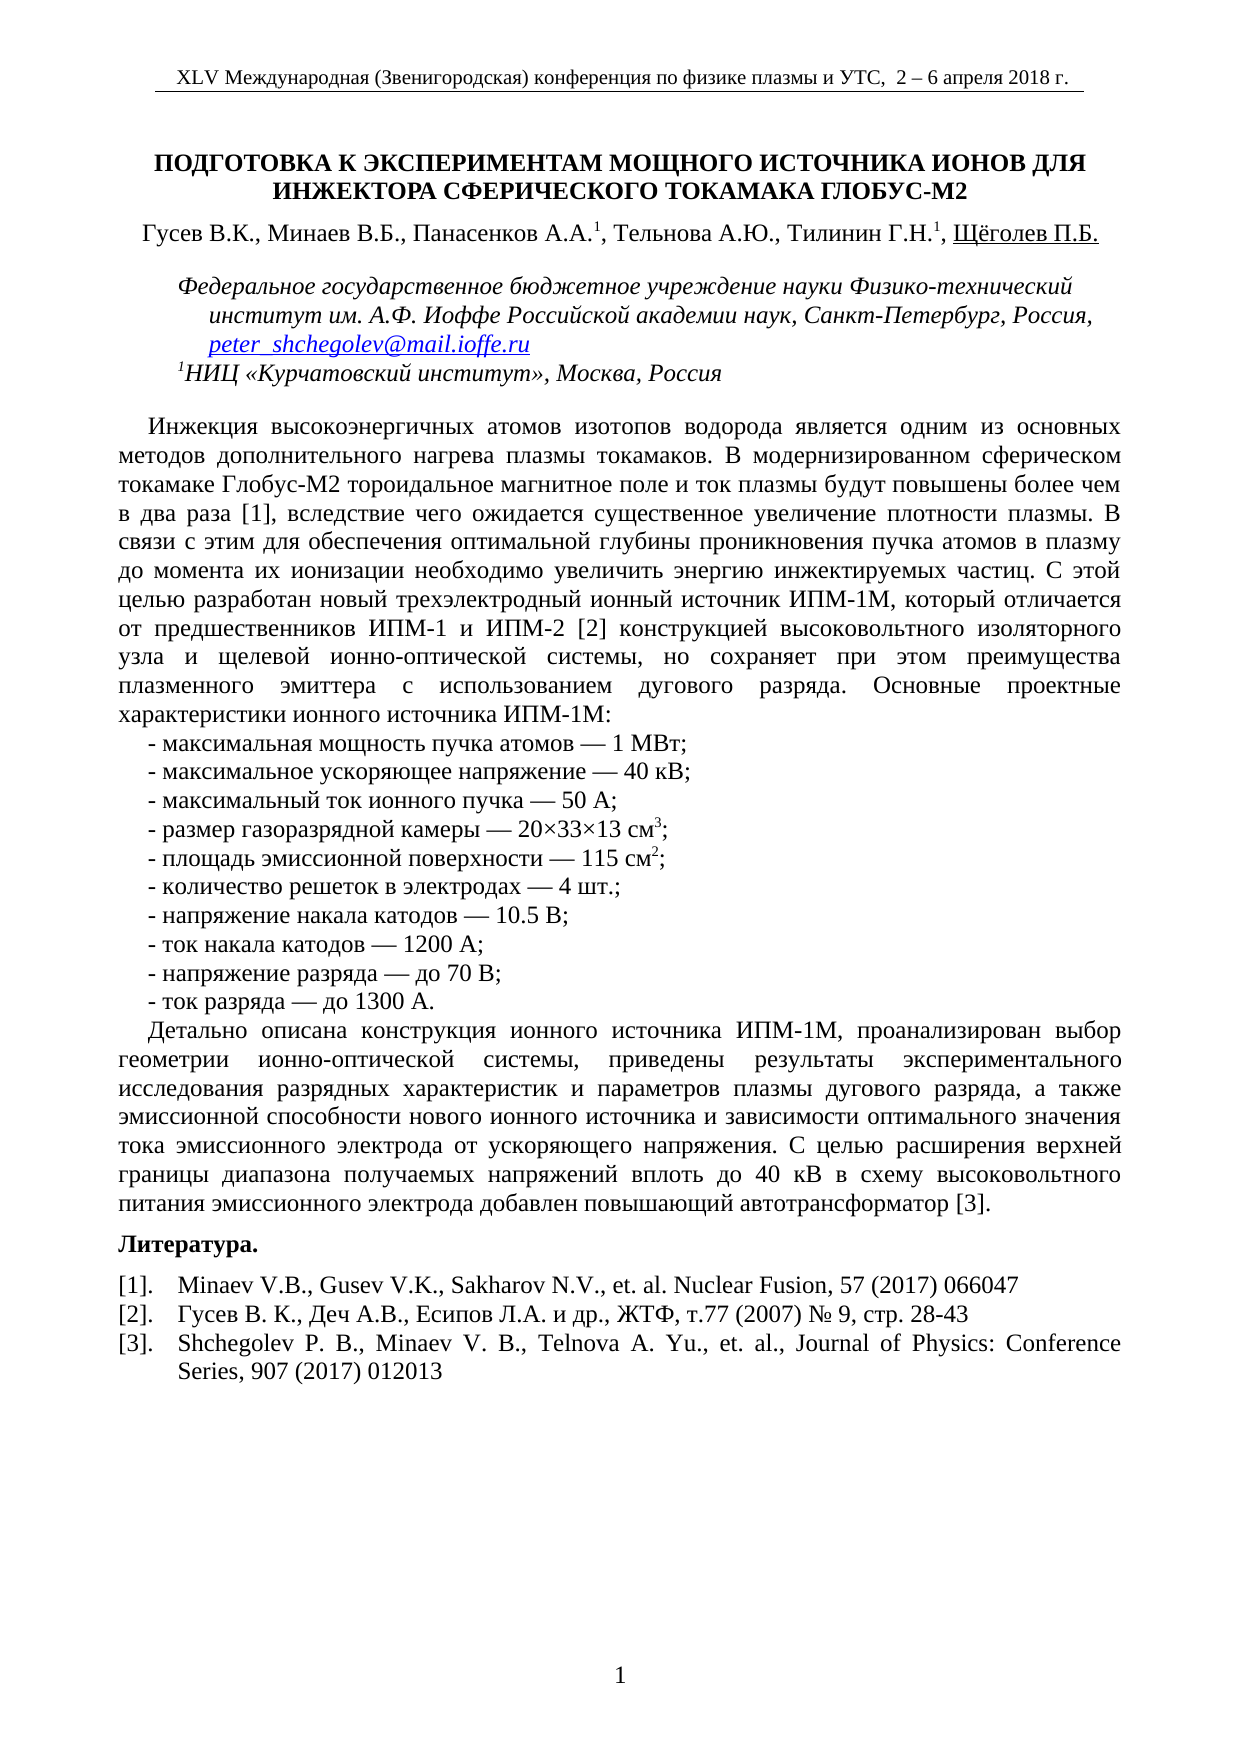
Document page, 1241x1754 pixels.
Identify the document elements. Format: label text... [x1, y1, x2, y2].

text - площадь эмиссионной поверхности — 115 см2; [624, 843, 1122, 871]
text - площадь эмиссионной поверхности — 115 см2; [118, 843, 581, 871]
list Shchegolev P. B., Minaev V. B., Telnova A. Yu., et. al., Journal of Physics: Conference Series, 907 (2017) 012013 [118, 1328, 1122, 1385]
text - максимальное ускоряющее напряжение — 40 кВ; [118, 756, 1122, 785]
text Инжекция высокоэнергичных атомов изотопов водорода является одним из основных методов дополнительного нагрева плазмы токамаков. В модернизированном сферическом токамаке Глобус-М2 тороидальное магнитное поле и ток плазмы будут повышены более чем в два раза [1], вследствие чего ожидается существенное увеличение плотности плазмы. В связи с этим для обеспечения оптимальной глубины проникновения пучка атомов в плазму до момента их ионизации необходимо увеличить энергию инжектируемых частиц. С этой целью разработан новый трехэлектродный ионный источник ИПМ-1М, который отличается от предшественников ИПМ-1 и ИПМ-2 [2] конструкцией высоковольтного изоляторного узла и щелевой ионно-оптической системы, но сохраняет при этом преимущества плазменного эмиттера с использованием дугового разряда. Основные проектные характеристики ионного источника ИПМ-1М: [118, 411, 1122, 728]
text Детально описана конструкция ионного источника ИПМ-1М, проанализирован выбор геометрии ионно-оптической системы, приведены результаты экспериментального исследования разрядных характеристик и параметров плазмы дугового разряда, а также эмиссионной способности нового ионного источника и зависимости оптимального значения тока эмиссионного электрода от ускоряющего напряжения. С целью расширения верхней границы диапазона получаемых напряжений вплоть до 40 кВ в схему высоковольтного питания эмиссионного электрода добавлен повышающий автотрансформатор [3]. [118, 1015, 1122, 1216]
text - размер газоразрядной камеры — 20×33×13 см3; [118, 814, 1122, 843]
list Minaev V.B., Gusev V.K., Sakharov N.V., et. al. Nuclear Fusion, 57 (2017) 066047 [118, 1270, 1122, 1299]
text - максимальный ток ионного пучка — 50 А; [118, 785, 1122, 814]
text - напряжение разряда — до 70 В; [118, 958, 1122, 986]
text Гусев В.К., Минаев В.Б., Панасенков А.А.1, Тельнова А.Ю., Тилинин Г.Н.1, Щёголев П.Б. [118, 218, 1122, 246]
text Федеральное государственное бюджетное учреждение науки Физико-технический институт им. А.Ф. Иоффе Российской академии наук, Санкт-Петербург, Россия, peter_shchegolev@mail.ioffe.ru [177, 271, 1122, 358]
text - напряжение накала катодов — 10.5 В; [118, 900, 1122, 929]
text - ток накала катодов — 1200 А; [118, 929, 1122, 958]
text - максимальная мощность пучка атомов — 1 МВт; [118, 728, 1122, 756]
title Литература. [118, 1229, 1122, 1258]
title Подготовка к экспериментам Мощного источника ионов для инжектора сферического токамака Глобус-м2 [118, 148, 1122, 205]
text - ток разряда — до 1300 А. [118, 986, 1122, 1015]
text 1НИЦ «Курчатовский институт», Москва, Россия [177, 358, 1122, 386]
list Гусев В. К., Деч А.В., Есипов Л.А. и др., ЖТФ, т.77 (2007) № 9, стр. 28-43 [118, 1299, 1122, 1328]
text - количество решеток в электродах — 4 шт.; [118, 871, 1122, 900]
